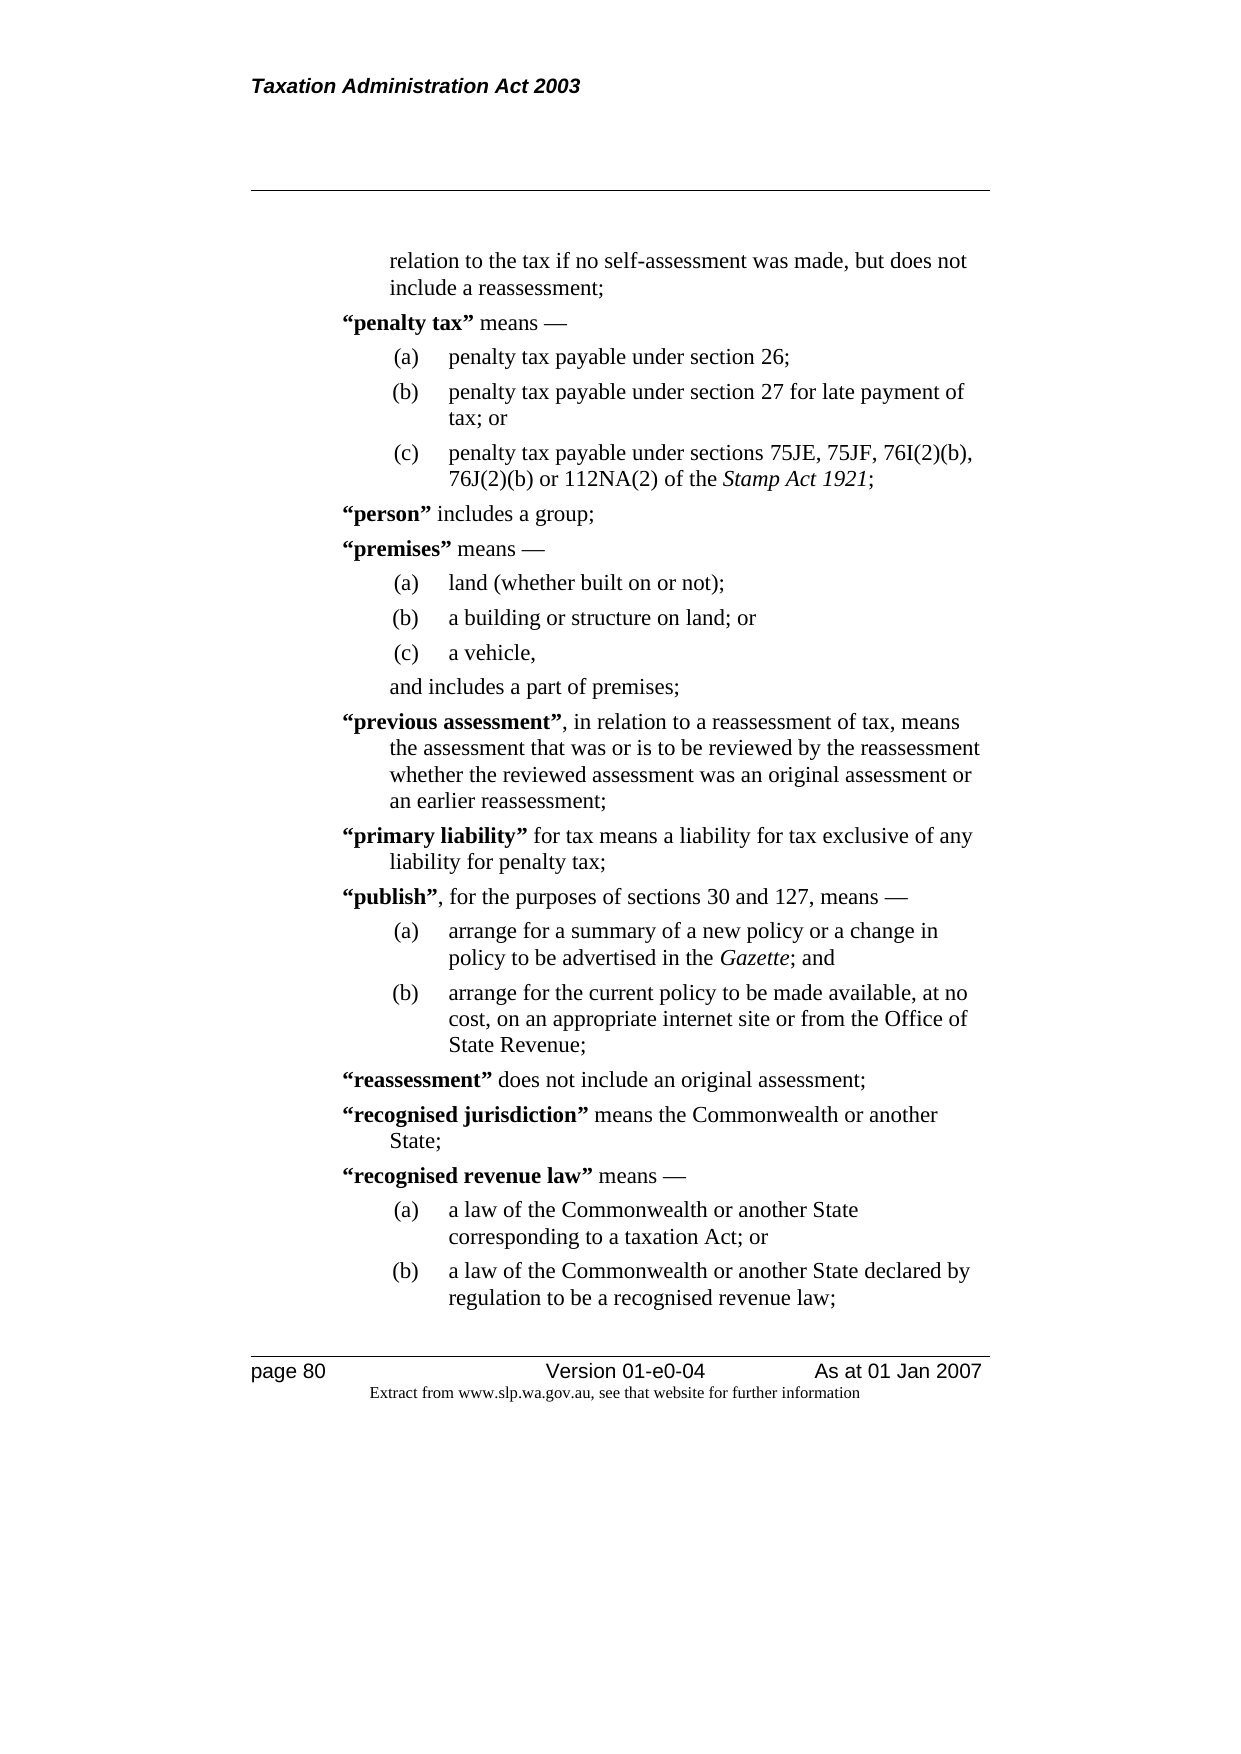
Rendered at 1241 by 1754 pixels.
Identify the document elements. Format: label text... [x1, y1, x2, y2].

text (a) arrange for a summary of a new policy or a change in policy to be advertised in the Gazette; and [251, 918, 990, 970]
text “recognised jurisdiction” means the Commonwealth or another State; [251, 1101, 990, 1153]
text (b) a building or structure on land; or [251, 604, 990, 630]
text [251, 247, 990, 300]
text “reassessment” does not include an original assessment; [251, 1066, 990, 1092]
text (a) a law of the Commonwealth or another State corresponding to a taxation Act; or [251, 1196, 990, 1249]
text and includes a part of premises; [251, 673, 990, 700]
text (a) penalty tax payable under section 26; [251, 343, 990, 369]
text “premises” means — [251, 535, 990, 561]
text (b) penalty tax payable under section 27 for late payment of tax; or [251, 378, 990, 431]
text “publish”, for the purposes of sections 30 and 127, means — [251, 883, 990, 909]
text “penalty tax” means — [251, 308, 990, 335]
text “person” includes a group; [251, 500, 990, 526]
text “previous assessment”, in relation to a reassessment of tax, means the assessment that was or is to be reviewed by the reassessment whether the reviewed assessment was an original assessment or an earlier reassessment; [251, 708, 990, 813]
text “recognised revenue law” means — [251, 1162, 990, 1188]
text (c) penalty tax payable under sections 75JE, 75JF, 76I(2)(b), 76J(2)(b) or 112NA(2) of the Stamp Act 1921; [251, 439, 990, 492]
text (b) a law of the Commonwealth or another State declared by regulation to be a recognised revenue law; [251, 1257, 990, 1310]
text (c) a vehicle, [251, 639, 990, 665]
text “primary liability” for tax means a liability for tax exclusive of any liability for penalty tax; [251, 822, 990, 874]
text (a) land (whether built on or not); [251, 569, 990, 596]
text (b) arrange for the current policy to be made available, at no cost, on an appropriate internet site or from the Office of State Revenue; [251, 979, 990, 1058]
